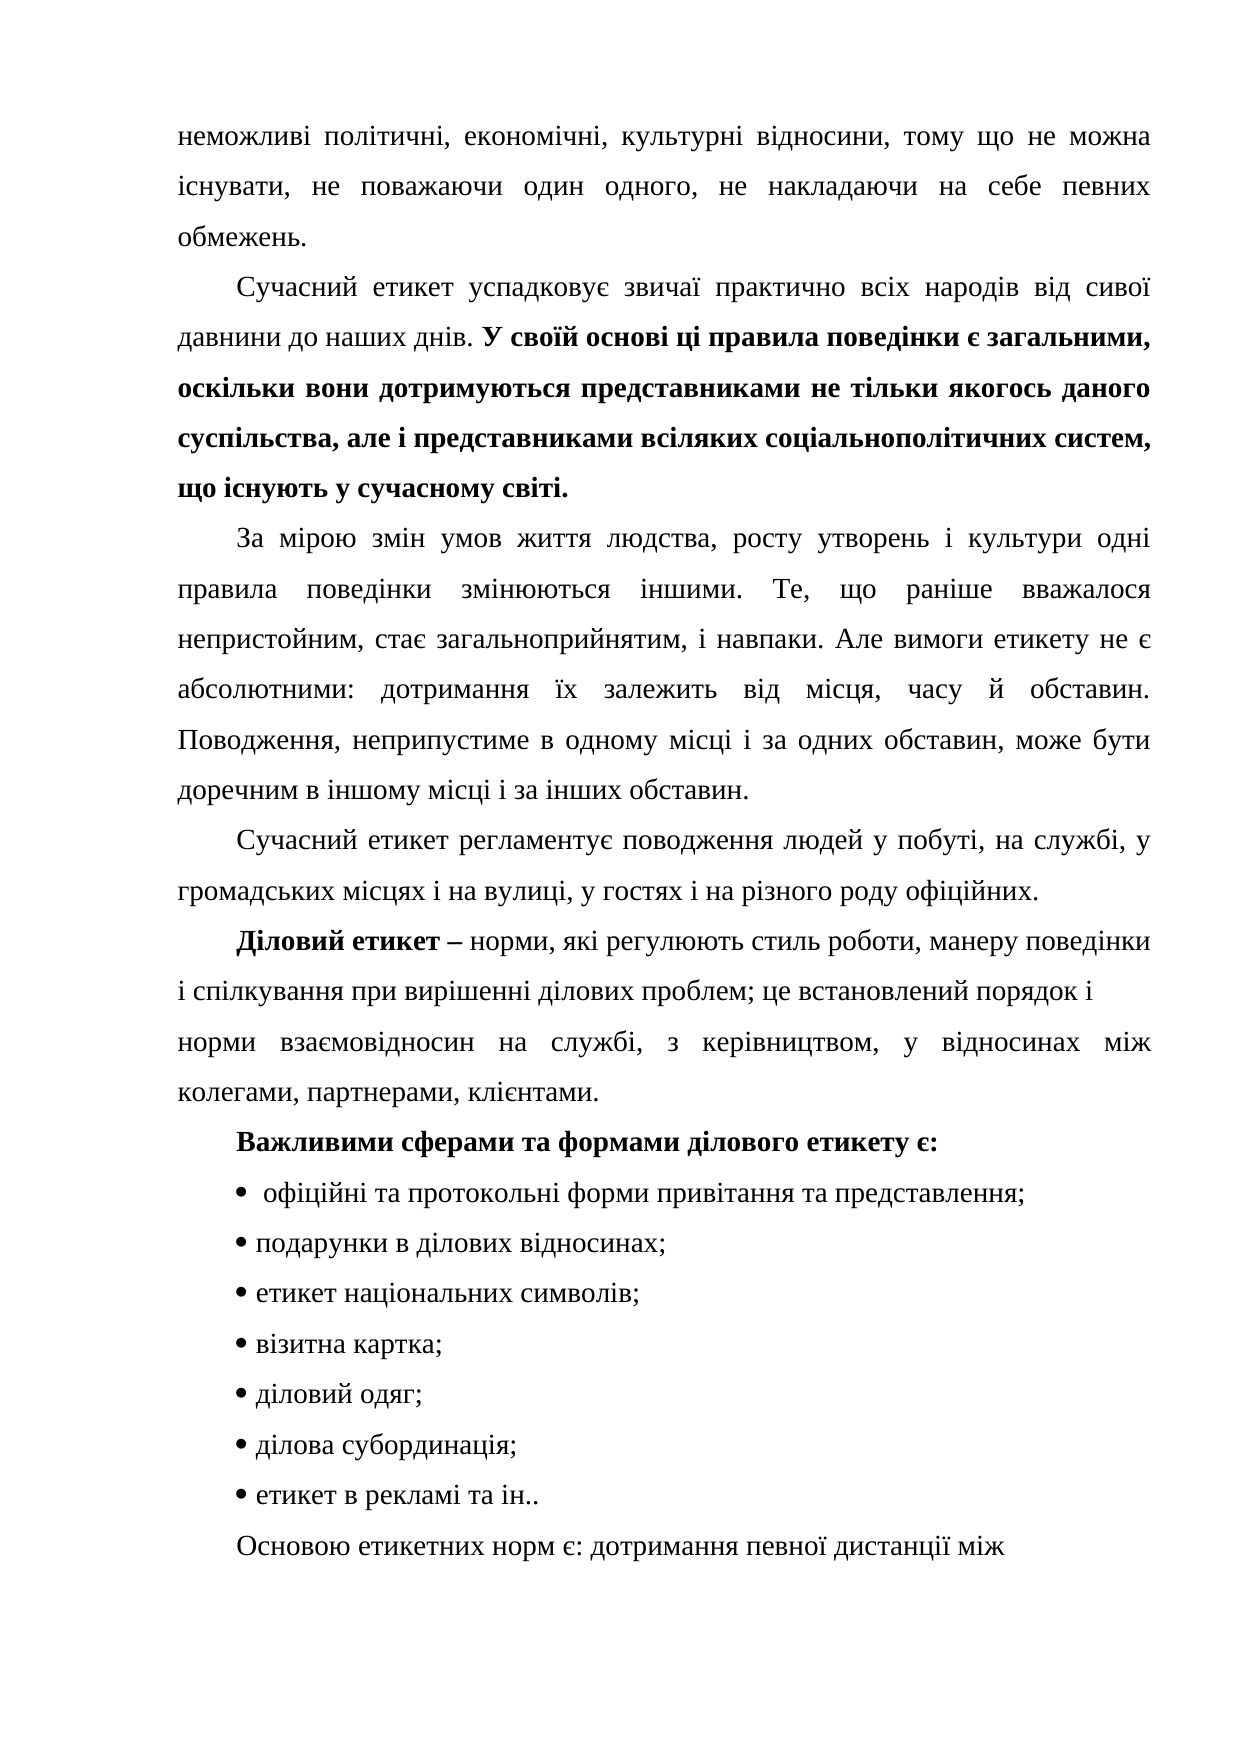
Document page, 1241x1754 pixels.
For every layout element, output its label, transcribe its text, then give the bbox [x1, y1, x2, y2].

text Важливими сферами та формами ділового етикету є: [177, 1124, 1152, 1158]
text ділова субординація; [177, 1427, 1152, 1460]
text діловий одяг; [177, 1376, 1152, 1410]
text візитна картка; [177, 1326, 1152, 1359]
list Сучасний етикет успадковує звичаї практично всіх народів від сивої давнини до наших днів. У своїй основі ці правила поведінки є загальними, оскільки вони дотримуються представниками не тільки якогось даного суспільства, але і представниками всіляких соціальнополітичних систем, що існують у сучасному світі. [177, 269, 1152, 504]
text Основою етикетних норм є: дотримання певної дистанції між [177, 1528, 1152, 1561]
text норми взаємовідносин на службі, з керівництвом, у відносинах між колегами, партнерами, клієнтами. [177, 1024, 1152, 1108]
text етикет в рекламі та ін.. [177, 1477, 1152, 1511]
text офіційні та протокольні форми привітання та представлення; [177, 1175, 1152, 1208]
list Сучасний етикет регламентує поводження людей у побуті, на службі, у громадських місцях і на вулиці, у гостях і на різного роду офіційних. [177, 822, 1152, 906]
text подарунки в ділових відносинах; [177, 1225, 1152, 1259]
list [177, 118, 1152, 252]
text етикет національних символів; [177, 1276, 1152, 1309]
list За мірою змін умов життя людства, росту утворень і культури одні правила поведінки змінюються іншими. Те, що раніше вважалося непристойним, стає загальноприйнятим, і навпаки. Але вимоги етикету не є абсолютними: дотримання їх залежить від місця, часу й обставин. Поводження, неприпустиме в одному місці і за одних обставин, може бути доречним в іншому місці і за інших обставин. [177, 521, 1152, 806]
text Діловий етикет – норми, які регулюють стиль роботи, манеру поведінки і спілкування при вирішенні ділових проблем; це встановлений порядок і [177, 923, 1152, 1007]
